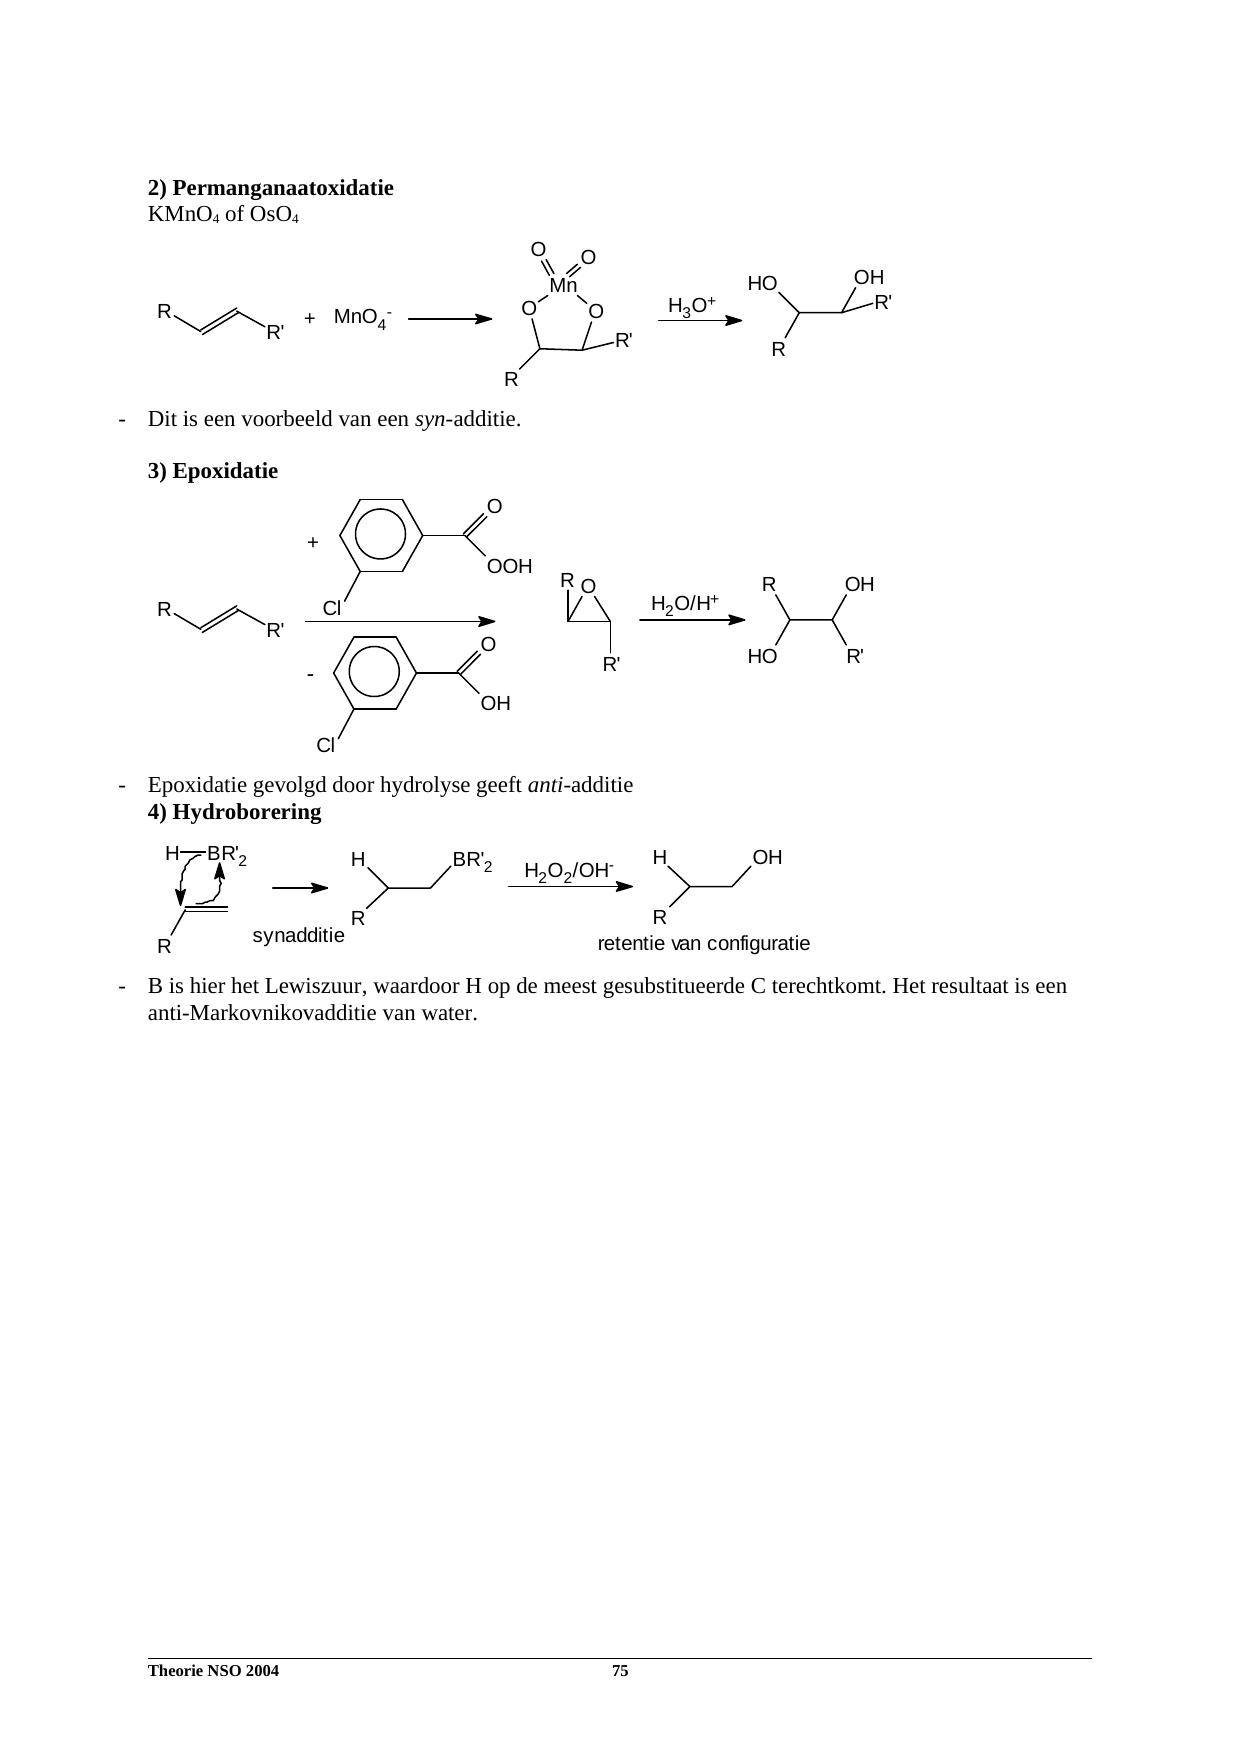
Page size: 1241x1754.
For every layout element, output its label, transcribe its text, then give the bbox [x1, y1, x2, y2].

text KMnO4 of OsO4 [148, 200, 1092, 227]
text 4) Hydroborering [148, 798, 1092, 824]
list B is hier het Lewiszuur, waardoor H op de meest gesubstitueerde C terechtkomt. Het resultaat is een anti-Markovnikovadditie van water. [118, 824, 1092, 1025]
text 3) Epoxidatie [148, 458, 1092, 484]
list Epoxidatie gevolgd door hydrolyse geeft anti-additie [118, 771, 1092, 798]
list Dit is een voorbeeld van een syn-additie. [118, 405, 1092, 431]
text 2) Permanganaatoxidatie [148, 174, 1092, 200]
